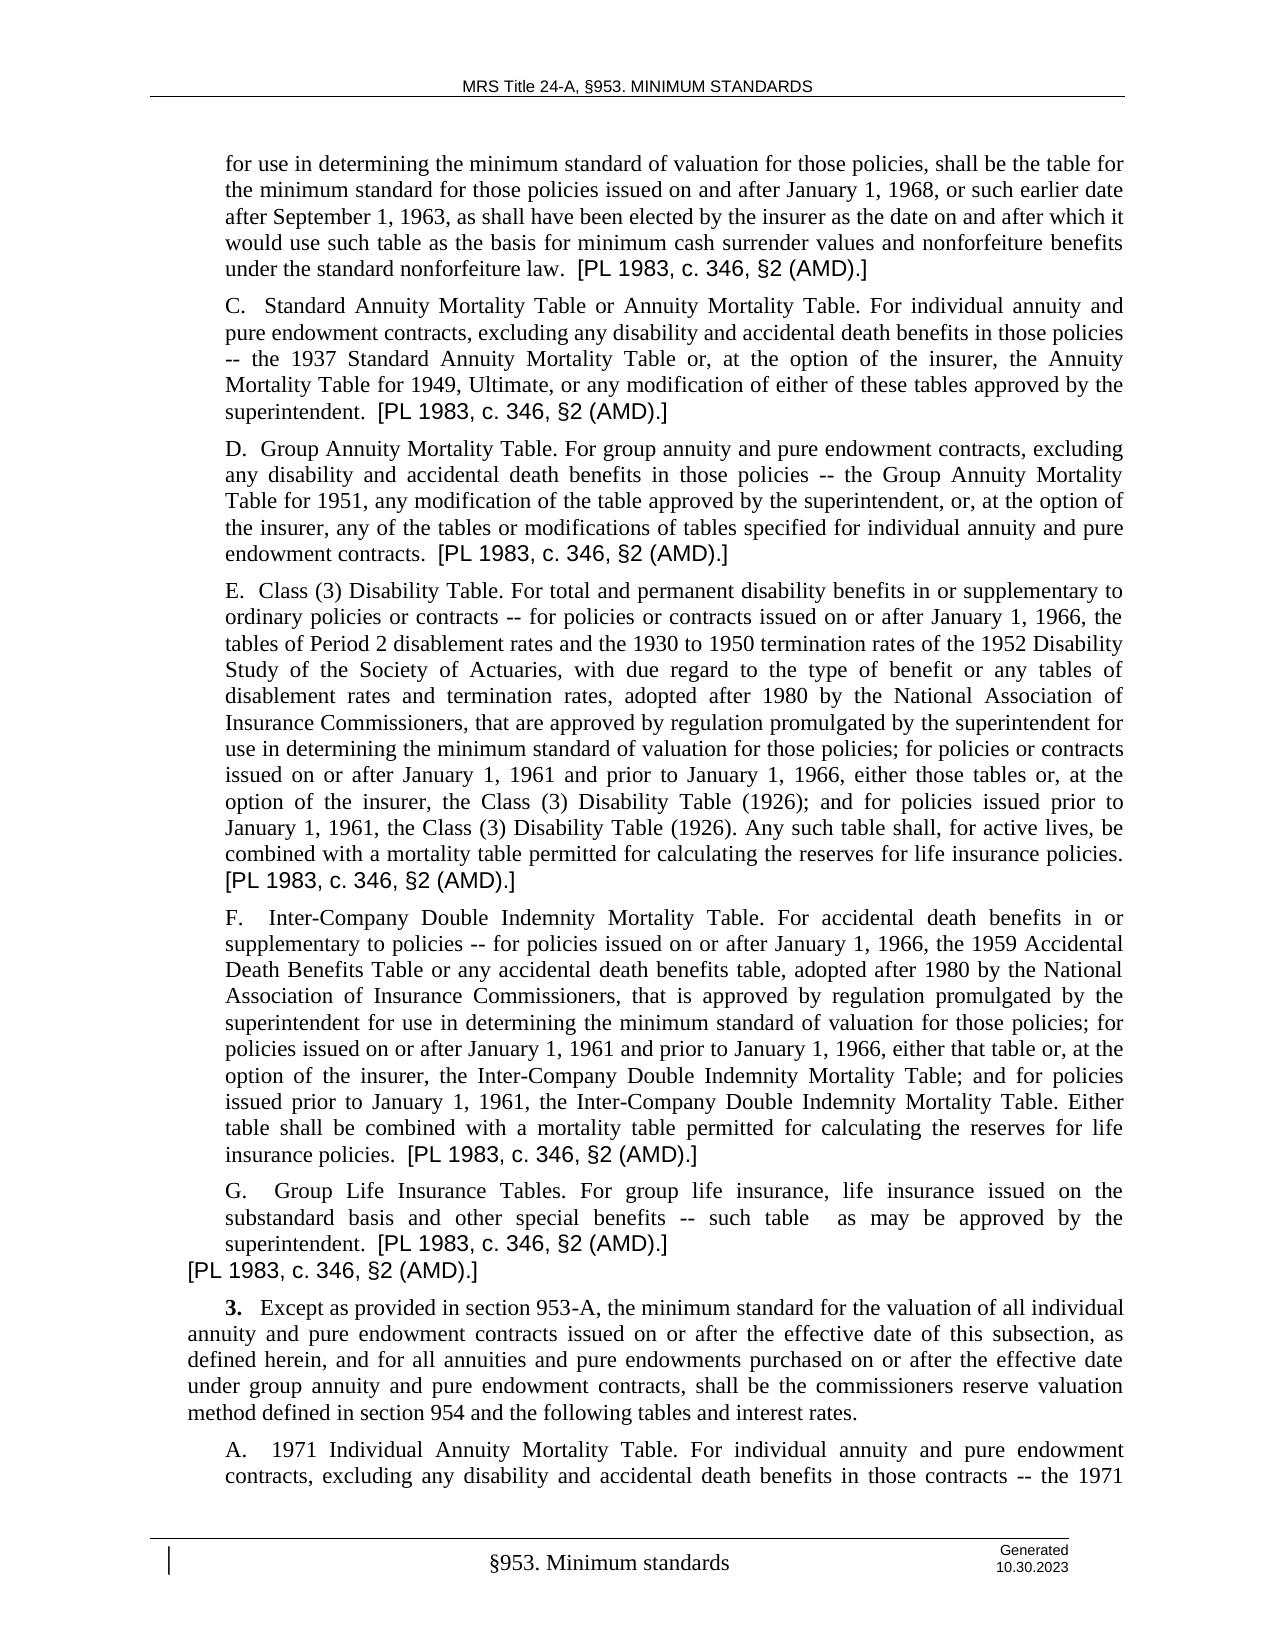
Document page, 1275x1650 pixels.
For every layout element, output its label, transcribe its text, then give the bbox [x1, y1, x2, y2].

text 3. Except as provided in section 953‑A, the minimum standard for the valuation of all individual annuity and pure endowment contracts issued on or after the effective date of this subsection, as defined herein, and for all annuities and pure endowments purchased on or after the effective date under group annuity and pure endowment contracts, shall be the commissioners reserve valuation method defined in section 954 and the following tables and interest rates. [187, 1293, 1125, 1425]
text E. Class (3) Disability Table. For total and permanent disability benefits in or supplementary to ordinary policies or contracts -- for policies or contracts issued on or after January 1, 1966, the tables of Period 2 disablement rates and the 1930 to 1950 termination rates of the 1952 Disability Study of the Society of Actuaries, with due regard to the type of benefit or any tables of disablement rates and termination rates, adopted after 1980 by the National Association of Insurance Commissioners, that are approved by regulation promulgated by the superintendent for use in determining the minimum standard of valuation for those policies; for policies or contracts issued on or after January 1, 1961 and prior to January 1, 1966, either those tables or, at the option of the insurer, the Class (3) Disability Table (1926); and for policies issued prior to January 1, 1961, the Class (3) Disability Table (1926). Any such table shall, for active lives, be combined with a mortality table permitted for calculating the reserves for life insurance policies. [PL 1983, c. 346, §2 (AMD).] [225, 577, 1125, 893]
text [225, 150, 1125, 282]
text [225, 1436, 1125, 1488]
text C. Standard Annuity Mortality Table or Annuity Mortality Table. For individual annuity and pure endowment contracts, excluding any disability and accidental death benefits in those policies -- the 1937 Standard Annuity Mortality Table or, at the option of the insurer, the Annuity Mortality Table for 1949, Ultimate, or any modification of either of these tables approved by the superintendent. [PL 1983, c. 346, §2 (AMD).] [225, 292, 1125, 424]
text F. Inter-Company Double Indemnity Mortality Table. For accidental death benefits in or supplementary to policies -- for policies issued on or after January 1, 1966, the 1959 Accidental Death Benefits Table or any accidental death benefits table, adopted after 1980 by the National Association of Insurance Commissioners, that is approved by regulation promulgated by the superintendent for use in determining the minimum standard of valuation for those policies; for policies issued on or after January 1, 1961 and prior to January 1, 1966, either that table or, at the option of the insurer, the Inter-Company Double Indemnity Mortality Table; and for policies issued prior to January 1, 1961, the Inter-Company Double Indemnity Mortality Table. Either table shall be combined with a mortality table permitted for calculating the reserves for life insurance policies. [PL 1983, c. 346, §2 (AMD).] [225, 903, 1125, 1167]
text G. Group Life Insurance Tables. For group life insurance, life insurance issued on the substandard basis and other special benefits -- such table as may be approved by the superintendent. [PL 1983, c. 346, §2 (AMD).] [225, 1178, 1125, 1257]
text D. Group Annuity Mortality Table. For group annuity and pure endowment contracts, excluding any disability and accidental death benefits in those policies -- the Group Annuity Mortality Table for 1951, any modification of the table approved by the superintendent, or, at the option of the insurer, any of the tables or modifications of tables specified for individual annuity and pure endowment contracts. [PL 1983, c. 346, §2 (AMD).] [225, 434, 1125, 566]
text [PL 1983, c. 346, §2 (AMD).] [187, 1257, 1125, 1283]
